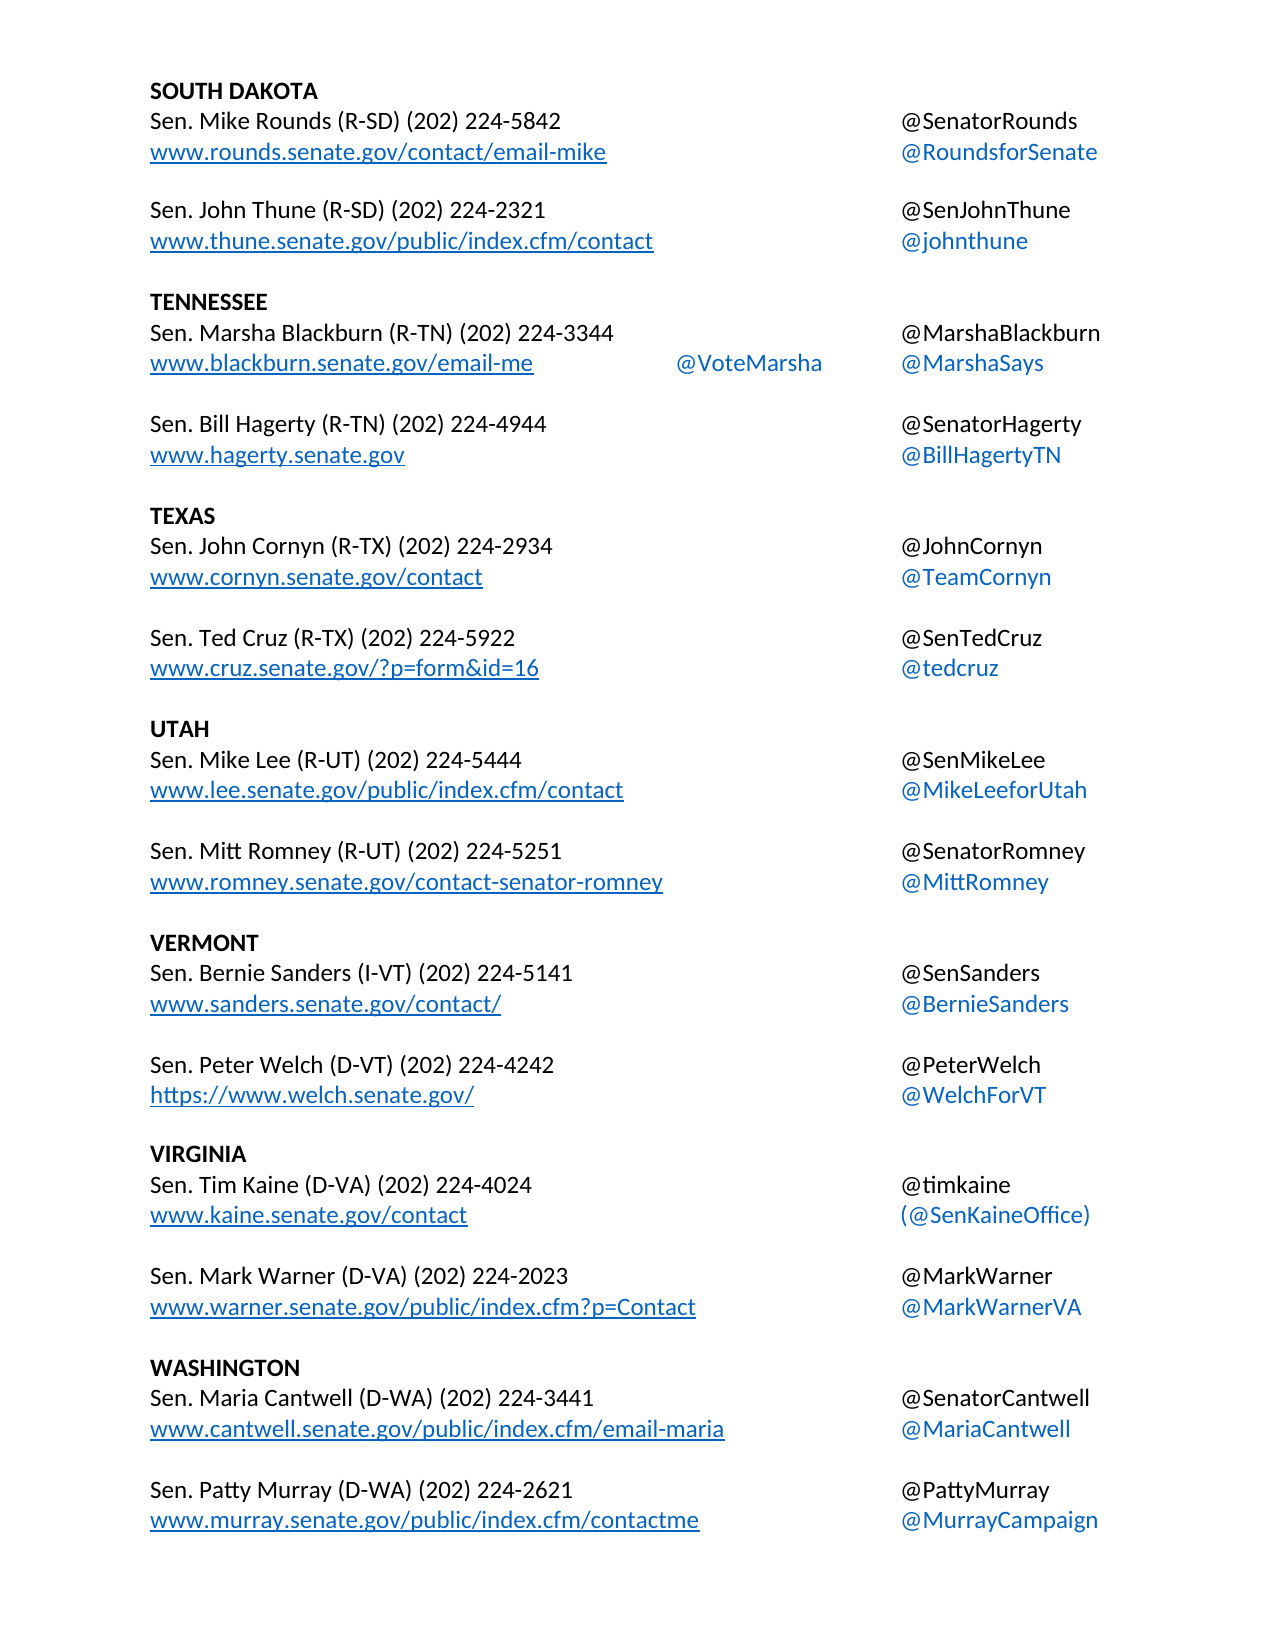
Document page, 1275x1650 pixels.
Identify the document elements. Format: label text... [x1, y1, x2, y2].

text www.romney.senate.gov/contact-senator-romney @MittRomney [150, 866, 1125, 897]
text TENNESSEE Sen. Marsha Blackburn (R-TN) (202) 224-3344 @MarshaBlackburn [150, 286, 1125, 347]
text Sen. Mark Warner (D-VA) (202) 224-2023 @MarkWarner [150, 1260, 1125, 1291]
text www.rounds.senate.gov/contact/email-mike @RoundsforSenate [150, 136, 1125, 194]
text www.cornyn.senate.gov/contact @TeamCornyn [150, 561, 1125, 591]
text TEXAS Sen. John Cornyn (R-TX) (202) 224-2934 @JohnCornyn [150, 500, 1125, 561]
text VIRGINIA Sen. Tim Kaine (D-VA) (202) 224-4024 @timkaine [150, 1138, 1125, 1199]
text www.kaine.senate.gov/contact (@SenKaineOffice) [150, 1199, 1125, 1230]
text www.blackburn.senate.gov/email-me @VoteMarsha @MarshaSays [150, 347, 1125, 378]
text Sen. Patty Murray (D-WA) (202) 224-2621 @PattyMurray [150, 1474, 1125, 1504]
text SOUTH DAKOTA Sen. Mike Rounds (R-SD) (202) 224-5842 @SenatorRounds [150, 75, 1125, 136]
text www.sanders.senate.gov/contact/ @BernieSanders Sen. Peter Welch (D-VT) (202) 224-4242 @PeterWelch https://www.welch.senate.gov/ @WelchForVT [150, 988, 1125, 1138]
text UTAH Sen. Mike Lee (R-UT) (202) 224-5444 @SenMikeLee [150, 713, 1125, 774]
text Sen. Ted Cruz (R-TX) (202) 224-5922 @SenTedCruz [150, 622, 1125, 652]
text www.lee.senate.gov/public/index.cfm/contact @MikeLeeforUtah [150, 774, 1125, 805]
text Sen. Bill Hagerty (R-TN) (202) 224-4944 @SenatorHagerty [150, 408, 1125, 439]
text VERMONT Sen. Bernie Sanders (I-VT) (202) 224-5141 @SenSanders [150, 927, 1125, 988]
text www.cantwell.senate.gov/public/index.cfm/email-maria @MariaCantwell [150, 1413, 1125, 1443]
text www.hagerty.senate.gov @BillHagertyTN [150, 439, 1125, 469]
text www.murray.senate.gov/public/index.cfm/contactme @MurrayCampaign [150, 1504, 1125, 1535]
text www.warner.senate.gov/public/index.cfm?p=Contact @MarkWarnerVA WASHINGTON Sen. Maria Cantwell (D-WA) (202) 224-3441 @SenatorCantwell [150, 1291, 1125, 1413]
text Sen. Mitt Romney (R-UT) (202) 224-5251 @SenatorRomney [150, 836, 1125, 866]
text Sen. John Thune (R-SD) (202) 224-2321 @SenJohnThune [150, 194, 1125, 225]
text www.cruz.senate.gov/?p=form&id=16 @tedcruz [150, 652, 1125, 683]
text www.thune.senate.gov/public/index.cfm/contact @johnthune [150, 225, 1125, 256]
